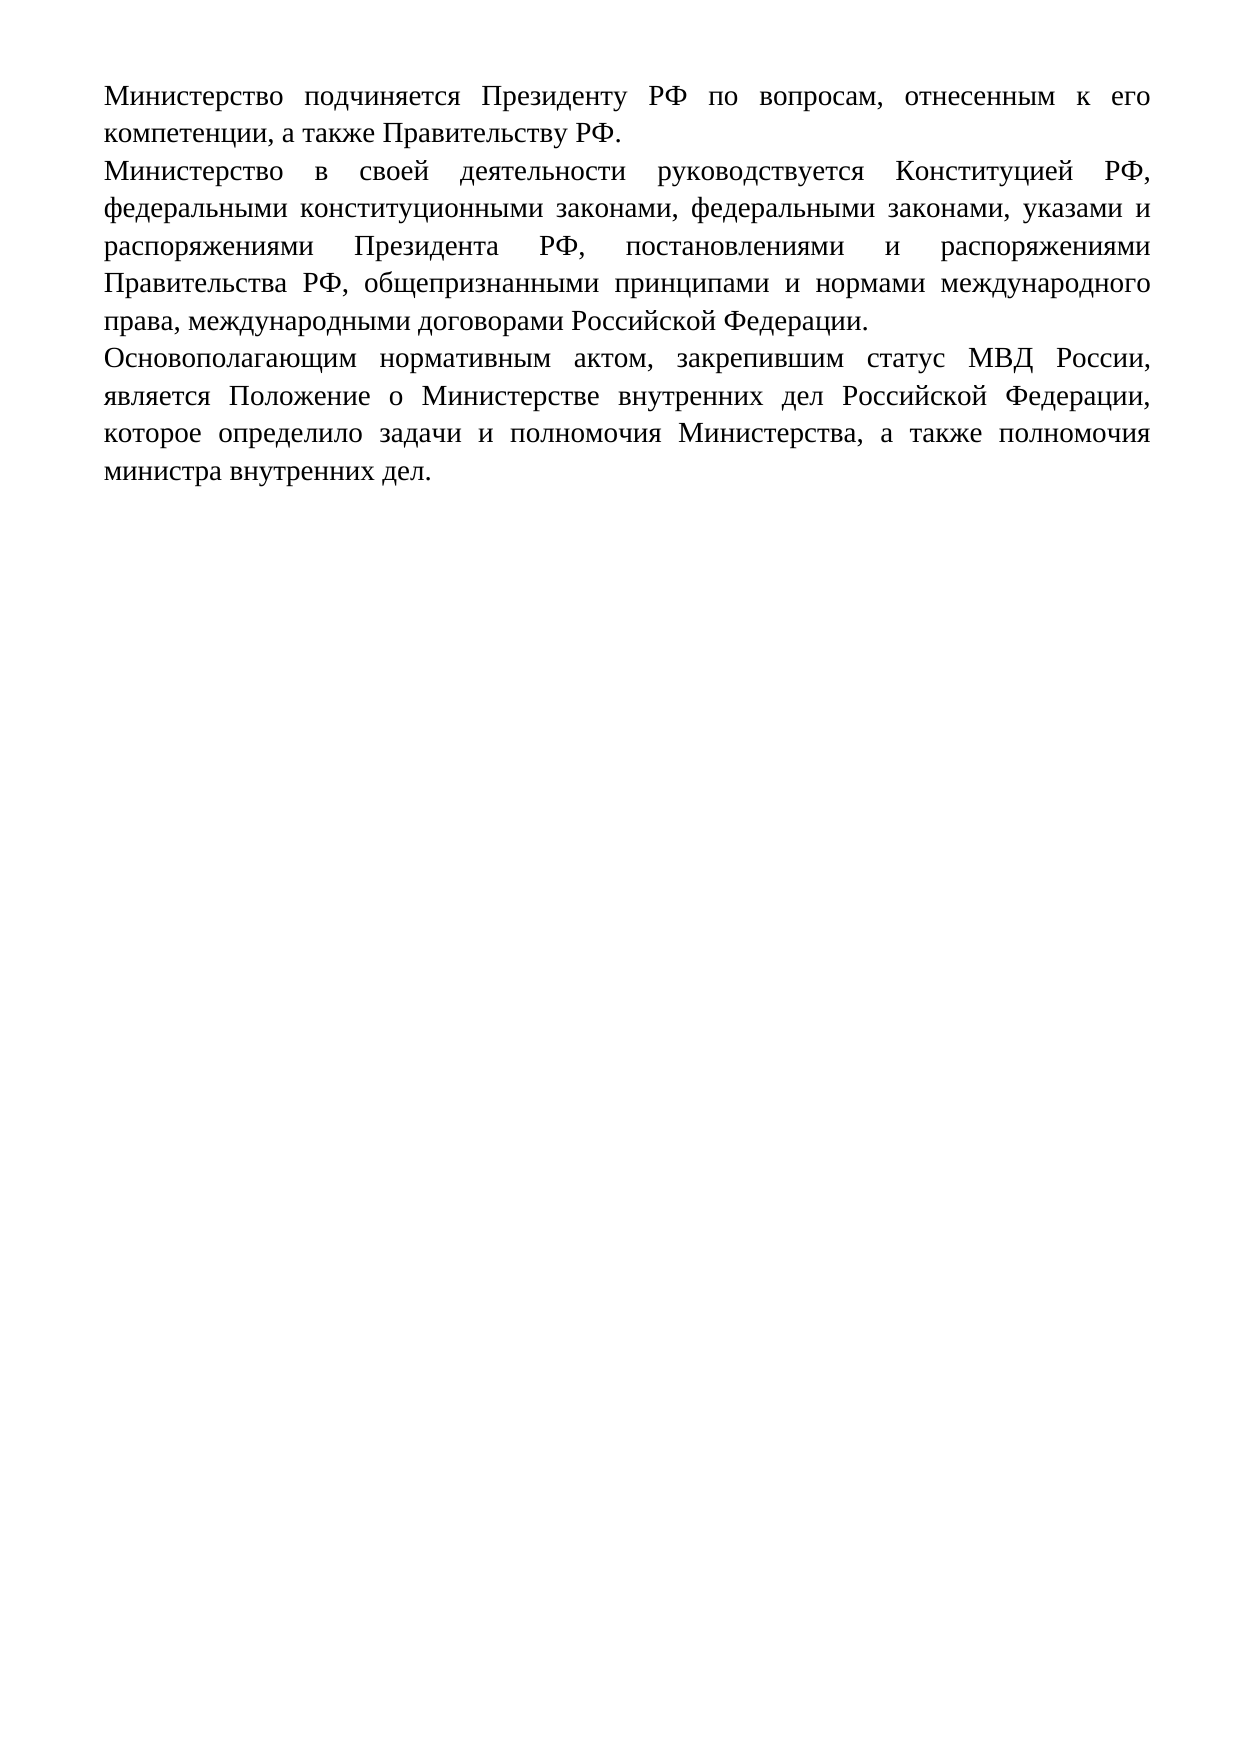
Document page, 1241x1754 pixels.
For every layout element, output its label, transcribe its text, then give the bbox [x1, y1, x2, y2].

text Министерство подчиняется Президенту РФ по вопросам, отнесенным к его компетенции, а также Правительству РФ. [103, 74, 1152, 149]
text Министерство в своей деятельности руководствуется Конституцией РФ, федеральными конституционными законами, федеральными законами, указами и распоряжениями Президента РФ, постановлениями и распоряжениями Правительства РФ, общепризнанными принципами и нормами международного права, международными договорами Российской Федерации. [103, 149, 1152, 336]
text Основополагающим нормативным актом, закрепившим статус МВД России, является Положение о Министерстве внутренних дел Российской Федерации, которое определило задачи и полномочия Министерства, а также полномочия министра внутренних дел. [103, 336, 1152, 486]
